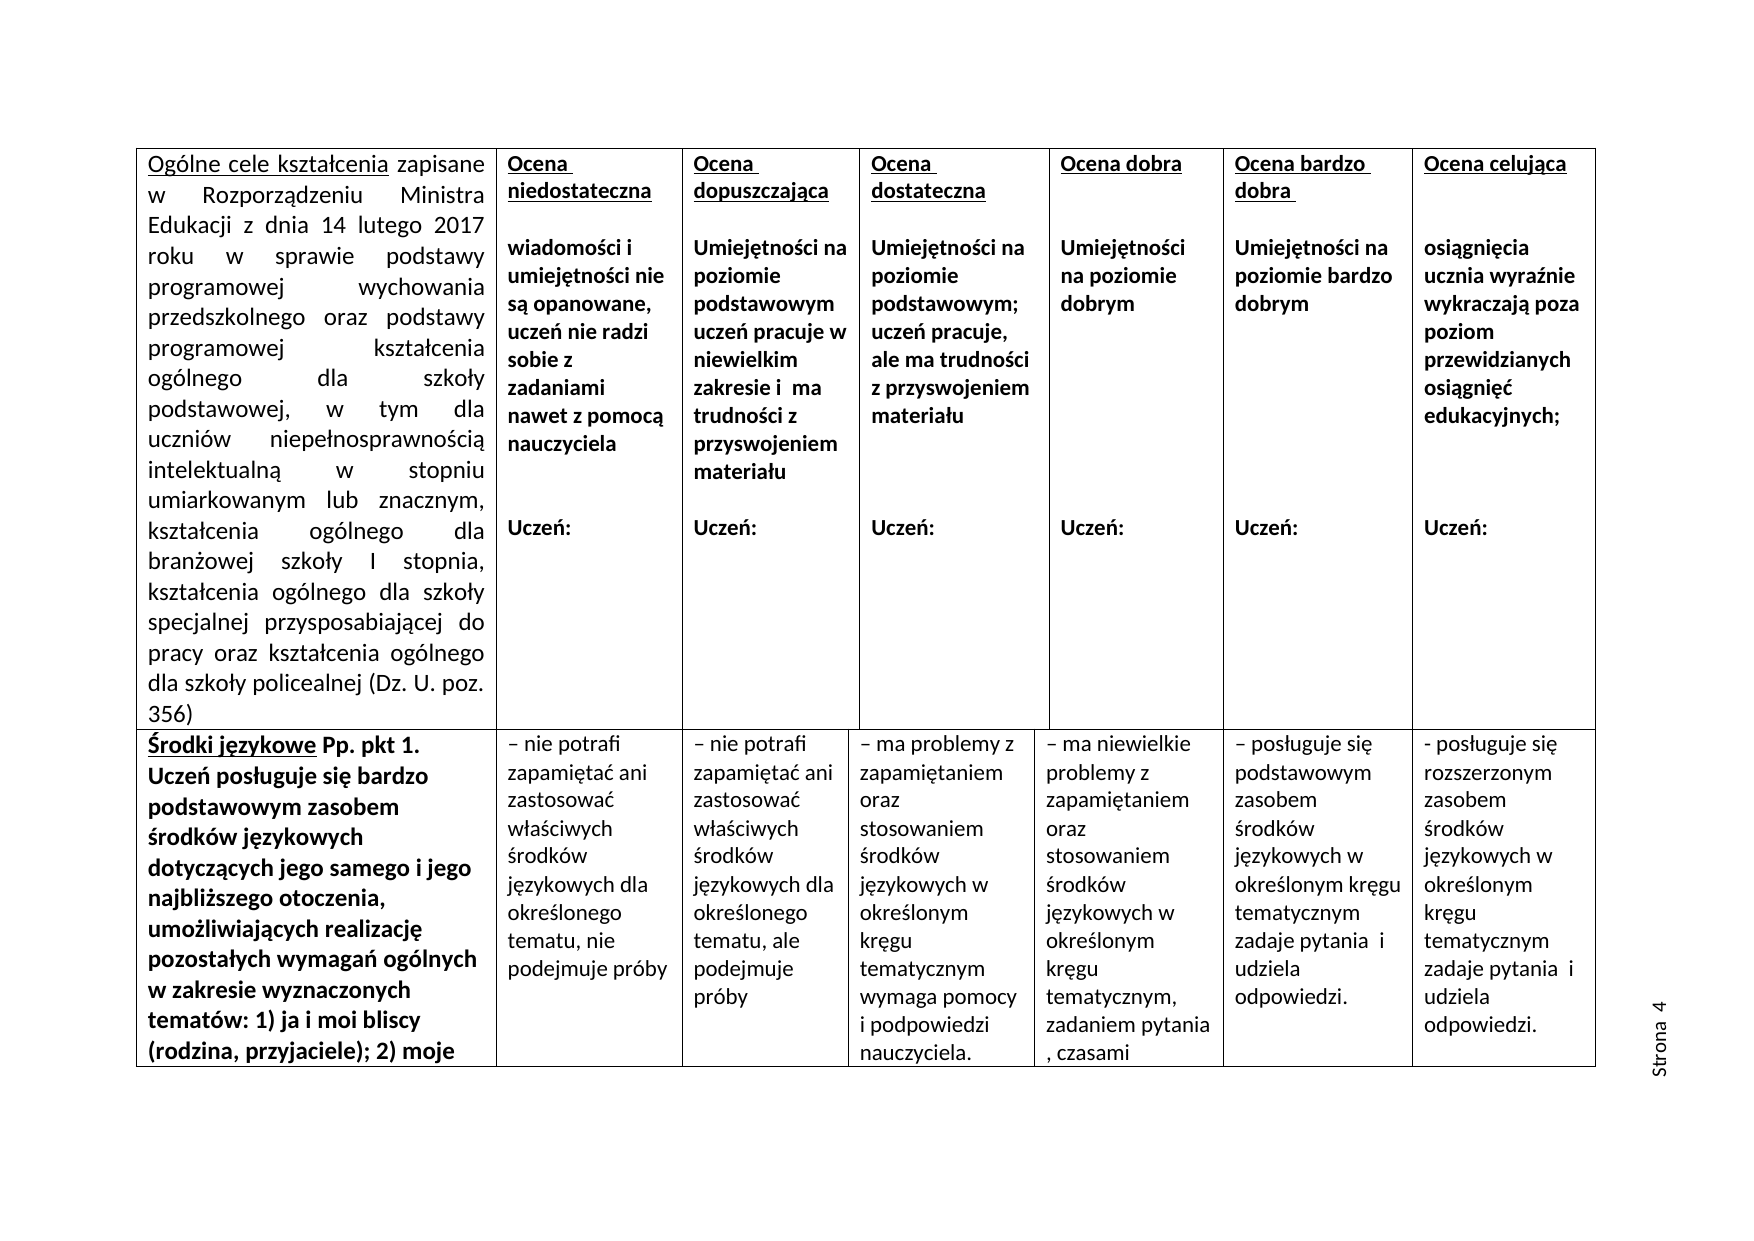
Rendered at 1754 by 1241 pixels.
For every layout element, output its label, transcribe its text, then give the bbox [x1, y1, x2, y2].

table_cell Ocena celująca osiągnięcia ucznia wyraźnie wykraczają poza poziom przewidzianych osiągnięć edukacyjnych; Uczeń: [1413, 149, 1595, 728]
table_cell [849, 730, 1034, 1066]
table_cell Ocena niedostateczna wiadomości i umiejętności nie są opanowane, uczeń nie radzi sobie z zadaniami nawet z pomocą nauczyciela Uczeń: [497, 149, 682, 728]
table_cell Ogólne cele kształcenia zapisane w Rozporządzeniu Ministra Edukacji z dnia 14 lutego 2017 roku w sprawie podstawy programowej wychowania przedszkolnego oraz podstawy programowej kształcenia ogólnego dla szkoły podstawowej, w tym dla uczniów niepełnosprawnością intelektualną w stopniu umiarkowanym lub znacznym, kształcenia ogólnego dla branżowej szkoły I stopnia, kształcenia ogólnego dla szkoły specjalnej przysposabiającej do pracy oraz kształcenia ogólnego dla szkoły policealnej (Dz. U. poz. 356) [137, 149, 496, 728]
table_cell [1035, 730, 1223, 1066]
table_cell Ocena dostateczna Umiejętności na poziomie podstawowym; uczeń pracuje, ale ma trudności z przyswojeniem materiału Uczeń: [860, 149, 1049, 728]
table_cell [497, 730, 682, 1066]
table_cell Ocena bardzo dobra Umiejętności na poziomie bardzo dobrym Uczeń: [1224, 149, 1412, 728]
table_cell Ocena dopuszczająca Umiejętności na poziomie podstawowym uczeń pracuje w niewielkim zakresie i ma trudności z przyswojeniem materiału Uczeń: [683, 149, 859, 728]
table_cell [1224, 730, 1412, 1066]
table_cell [137, 730, 496, 1066]
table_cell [1413, 730, 1595, 1066]
table_cell Ocena dobra Umiejętności na poziomie dobrym Uczeń: [1050, 149, 1223, 728]
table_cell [683, 730, 848, 1066]
